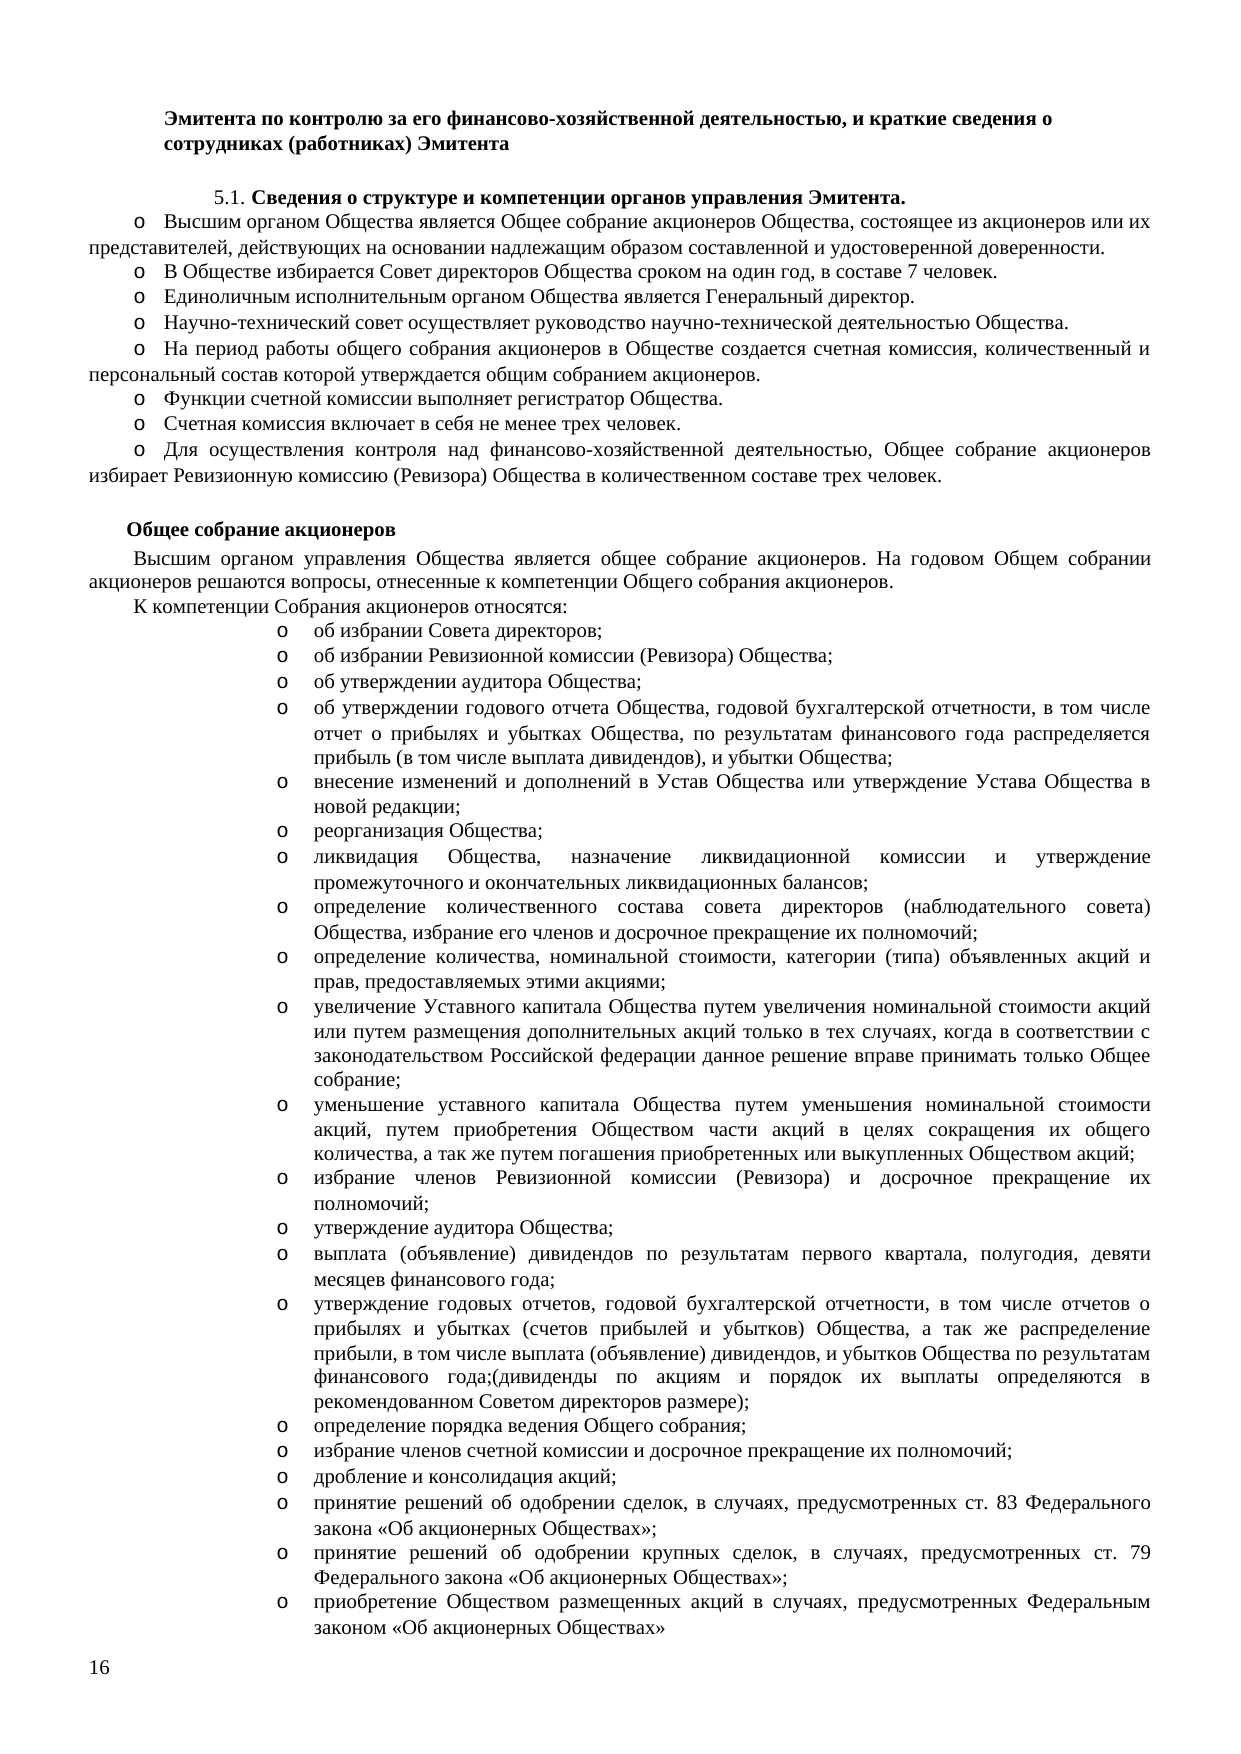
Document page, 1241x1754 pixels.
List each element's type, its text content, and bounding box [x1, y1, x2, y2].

list внесение изменений и дополнений в Устав Общества или утверждение Устава Общества в новой редакции; [276, 769, 1152, 818]
list об избрании Совета директоров; [276, 618, 1152, 643]
subtitle Сведения о структуре и компетенции органов управления Эмитента. [214, 185, 1152, 209]
list Счетная комиссия включает в себя не менее трех человек. [89, 411, 1152, 437]
list избрание членов счетной комиссии и досрочное прекращение их полномочий; [276, 1438, 1152, 1464]
list определение порядка ведения Общего собрания; [276, 1413, 1152, 1438]
list утверждение аудитора Общества; [276, 1215, 1152, 1241]
list определение количественного состава совета директоров (наблюдательного совета) Общества, избрание его членов и досрочное прекращение их полномочий; [276, 894, 1152, 944]
list дробление и консолидация акций; [276, 1464, 1152, 1490]
text Высшим органом управления Общества является общее собрание акционеров. На годовом Общем собрании акционеров решаются вопросы, отнесенные к компетенции Общего собрания акционеров. [89, 545, 1152, 593]
list реорганизация Общества; [276, 818, 1152, 844]
list об утверждении годового отчета Общества, годовой бухгалтерской отчетности, в том числе отчет о прибылях и убытках Общества, по результатам финансового года распределяется прибыль (в том числе выплата дивидендов), и убытки Общества; [276, 695, 1152, 769]
list увеличение Уставного капитала Общества путем увеличения номинальной стоимости акций или путем размещения дополнительных акций только в тех случаях, когда в соответствии с законодательством Российской федерации данное решение вправе принимать только Общее собрание; [276, 993, 1152, 1091]
list На период работы общего собрания акционеров в Обществе создается счетная комиссия, количественный и персональный состав которой утверждается общим собранием акционеров. [89, 336, 1152, 386]
list приобретение Обществом размещенных акций в случаях, предусмотренных Федеральным законом «Об акционерных Обществах» [276, 1589, 1152, 1639]
list об утверждении аудитора Общества; [276, 669, 1152, 695]
list принятие решений об одобрении сделок, в случаях, предусмотренных ст. 83 Федерального закона «Об акционерных Обществах»; [276, 1490, 1152, 1539]
list Для осуществления контроля над финансово-хозяйственной деятельностью, Общее собрание акционеров избирает Ревизионную комиссию (Ревизора) Общества в количественном составе трех человек. [89, 437, 1152, 487]
list В Обществе избирается Совет директоров Общества сроком на один год, в составе 7 человек. [89, 259, 1152, 284]
list избрание членов Ревизионной комиссии (Ревизора) и досрочное прекращение их полномочий; [276, 1165, 1152, 1215]
list об избрании Ревизионной комиссии (Ревизора) Общества; [276, 643, 1152, 669]
list принятие решений об одобрении крупных сделок, в случаях, предусмотренных ст. 79 Федерального закона «Об акционерных Обществах»; [276, 1539, 1152, 1589]
list утверждение годовых отчетов, годовой бухгалтерской отчетности, в том числе отчетов о прибылях и убытках (счетов прибылей и убытков) Общества, а так же распределение прибыли, в том числе выплата (объявление) дивидендов, и убытков Общества по результатам финансового года;(дивиденды по акциям и порядок их выплаты определяются в рекомендованном Советом директоров размере); [276, 1291, 1152, 1413]
list ликвидация Общества, назначение ликвидационной комиссии и утверждение промежуточного и окончательных ликвидационных балансов; [276, 844, 1152, 894]
list уменьшение уставного капитала Общества путем уменьшения номинальной стоимости акций, путем приобретения Обществом части акций в целях сокращения их общего количества, а так же путем погашения приобретенных или выкупленных Обществом акций; [276, 1091, 1152, 1165]
list Научно-технический совет осуществляет руководство научно-технической деятельностью Общества. [89, 310, 1152, 336]
text Общее собрание акционеров [89, 517, 1152, 541]
list определение количества, номинальной стоимости, категории (типа) объявленных акций и прав, предоставляемых этими акциями; [276, 944, 1152, 993]
list выплата (объявление) дивидендов по результатам первого квартала, полугодия, девяти месяцев финансового года; [276, 1241, 1152, 1291]
text К компетенции Собрания акционеров относятся: [89, 593, 1152, 618]
list Функции счетной комиссии выполняет регистратор Общества. [89, 386, 1152, 411]
list Единоличным исполнительным органом Общества является Генеральный директор. [89, 284, 1152, 310]
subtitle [126, 106, 1152, 154]
list Высшим органом Общества является Общее собрание акционеров Общества, состоящее из акционеров или их представителей, действующих на основании надлежащим образом составленной и удостоверенной доверенности. [89, 209, 1152, 259]
